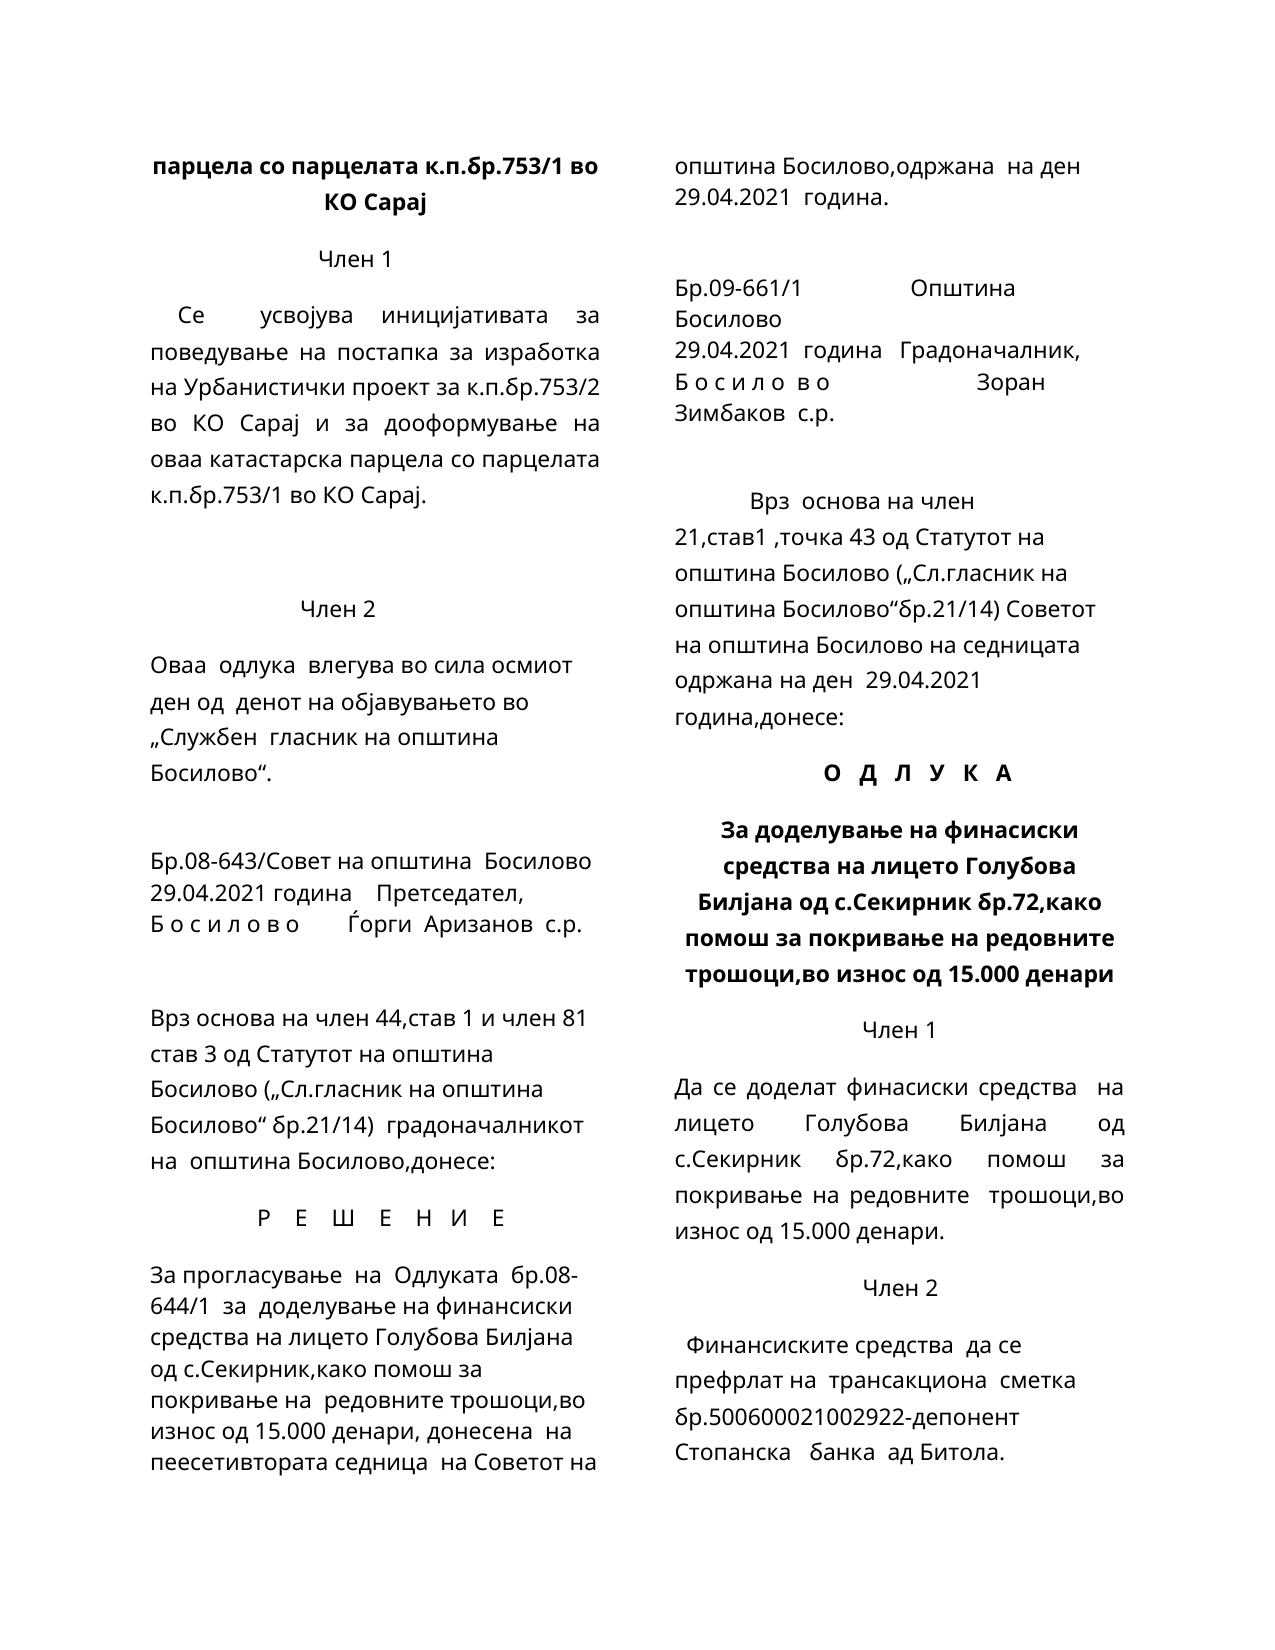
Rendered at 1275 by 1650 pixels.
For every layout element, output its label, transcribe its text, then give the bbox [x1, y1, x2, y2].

text Врз основа на член 44,став 1 и член 81 став 3 од Статутот на општина Босилово („Сл.гласник на општина Босилово“ бр.21/14) градоначалникот на општина Босилово,донесе: [150, 1002, 601, 1177]
text Да се доделат финасиски средства на лицето Голубова Билјана од с.Секирник бр.72,како помош за покривање на редовните трошоци,во износ од 15.000 денари. [674, 1071, 1125, 1246]
text За прогласување на Одлуката бр.08-644/1 за доделување на финансиски средства на лицето Голубова Билјана од с.Секирник,како помош за покривање на редовните трошоци,во износ од 15.000 денари, донесена на пеесетивтората седница на Советот на општина Босилово,одржана на ден 29.04.2021 година. [674, 150, 1125, 212]
text О Д Л У К А [674, 757, 1125, 788]
text Р Е Ш Е Н И Е [150, 1202, 601, 1233]
text Член 2 [674, 1272, 1125, 1303]
text 29.04.2021 година Претседател, [150, 877, 601, 908]
text Се усвојува иницијативата за поведување на постапка за изработка на Урбанистички проект за к.п.бр.753/2 во КО Сарај и за дооформување на оваа катастарска парцела со парцелата к.п.бр.753/1 во КО Сарај. [150, 299, 601, 510]
text Член 2 [150, 593, 601, 624]
text За прогласување на Одлуката бр.08-644/1 за доделување на финансиски средства на лицето Голубова Билјана од с.Секирник,како помош за покривање на редовните трошоци,во износ од 15.000 денари, донесена на пеесетивтората седница на Советот на општина Босилово,одржана на ден 29.04.2021 година. [150, 1259, 601, 1478]
text Член 1 [674, 1014, 1125, 1046]
text Оваа одлука влегува во сила осмиот ден од денот на објавувањето во „Службен гласник на општина Босилово“. [150, 649, 601, 788]
text 29.04.2021 година Градоначалник, [674, 334, 1125, 366]
text Б о с и л о в о Ѓорги Аризанов с.р. [150, 908, 601, 939]
text Бр.09-661/1 Општина Босилово [674, 272, 1125, 334]
text Член 1 [150, 243, 601, 274]
text Финансиските средства да се префрлат на трансакциона сметка бр.500600021002922-депонент Стопанска банка ад Битола. [674, 1328, 1125, 1468]
text Б о с и л о в о Зоран Зимбаков с.р. [674, 366, 1125, 428]
text За доделување на финасиски средства на лицето Голубова Билјана од с.Секирник бр.72,како помош за покривање на редовните трошоци,во износ од 15.000 денари [674, 814, 1125, 989]
text Бр.08-643/Совет на општина Босилово [150, 845, 601, 877]
